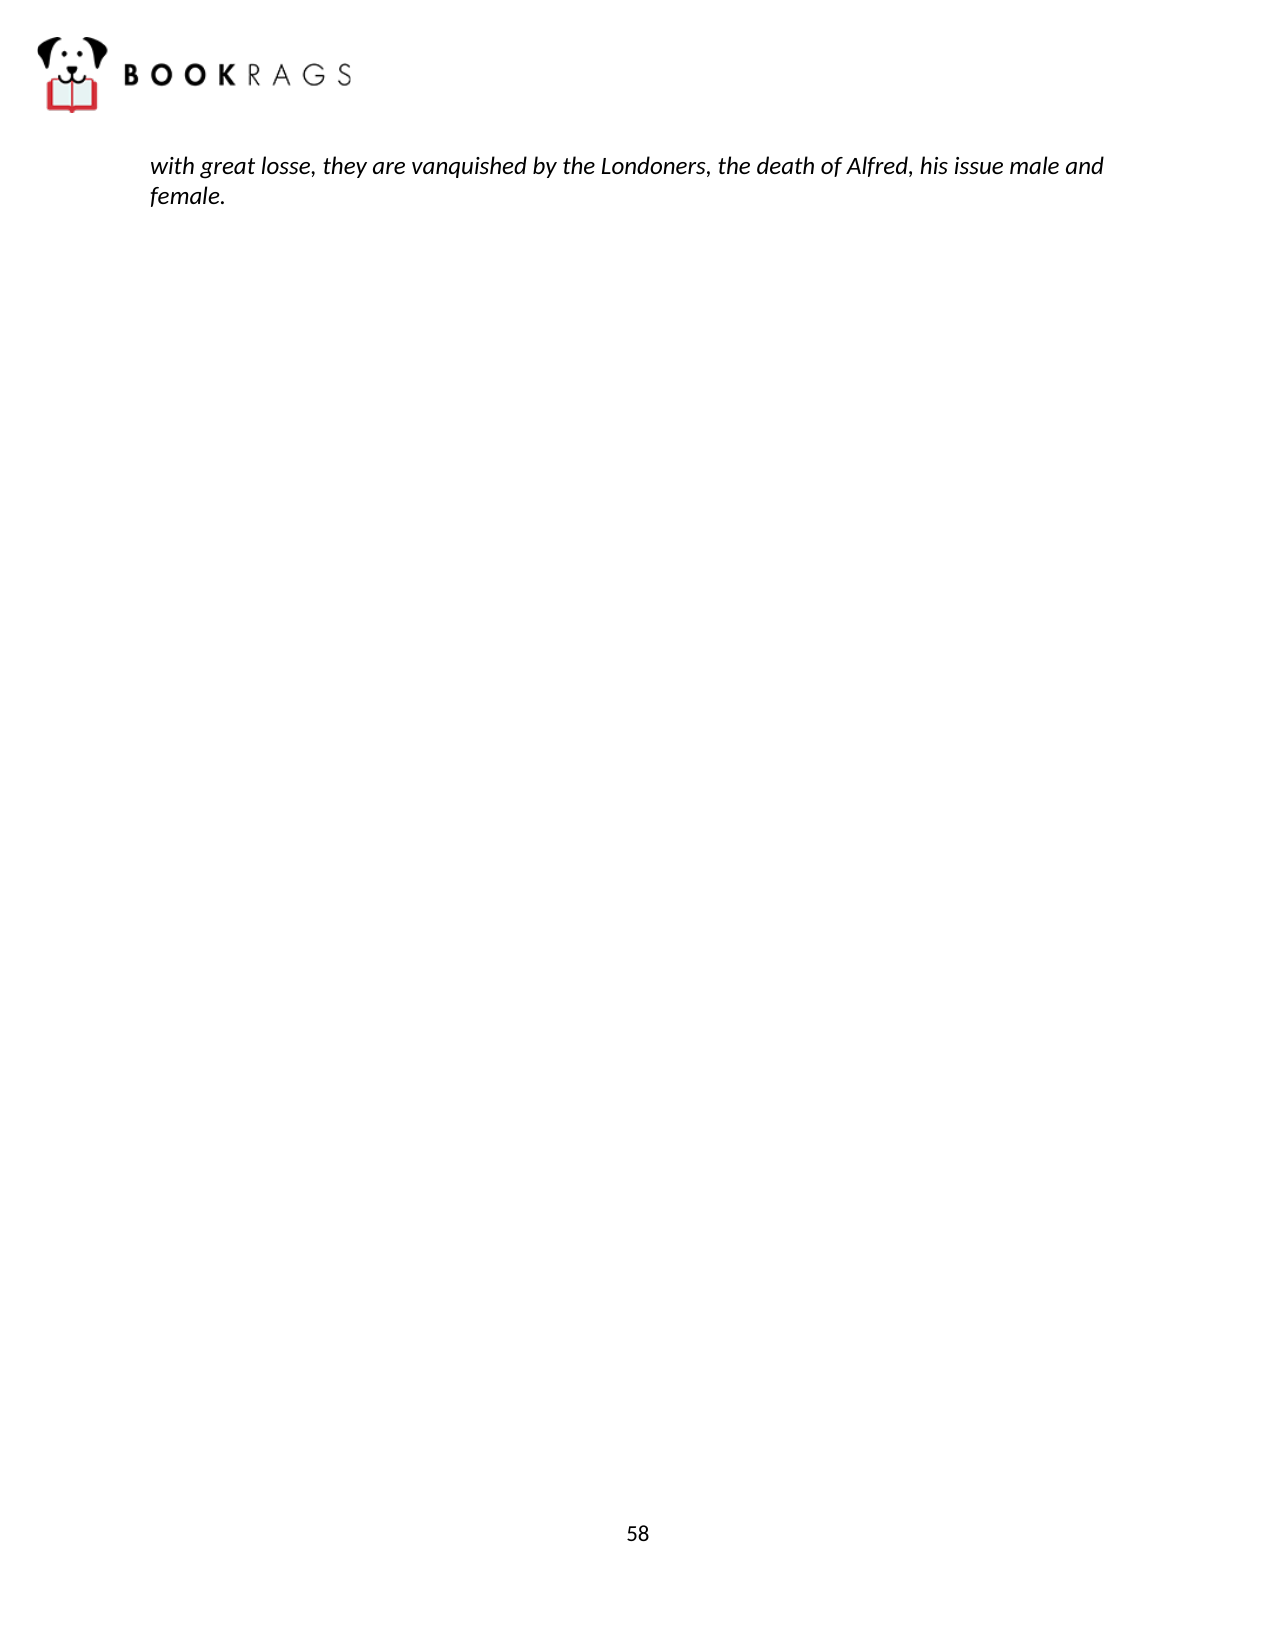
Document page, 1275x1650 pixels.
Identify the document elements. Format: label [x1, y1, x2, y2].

text [150, 150, 1125, 211]
picture [37, 37, 351, 113]
